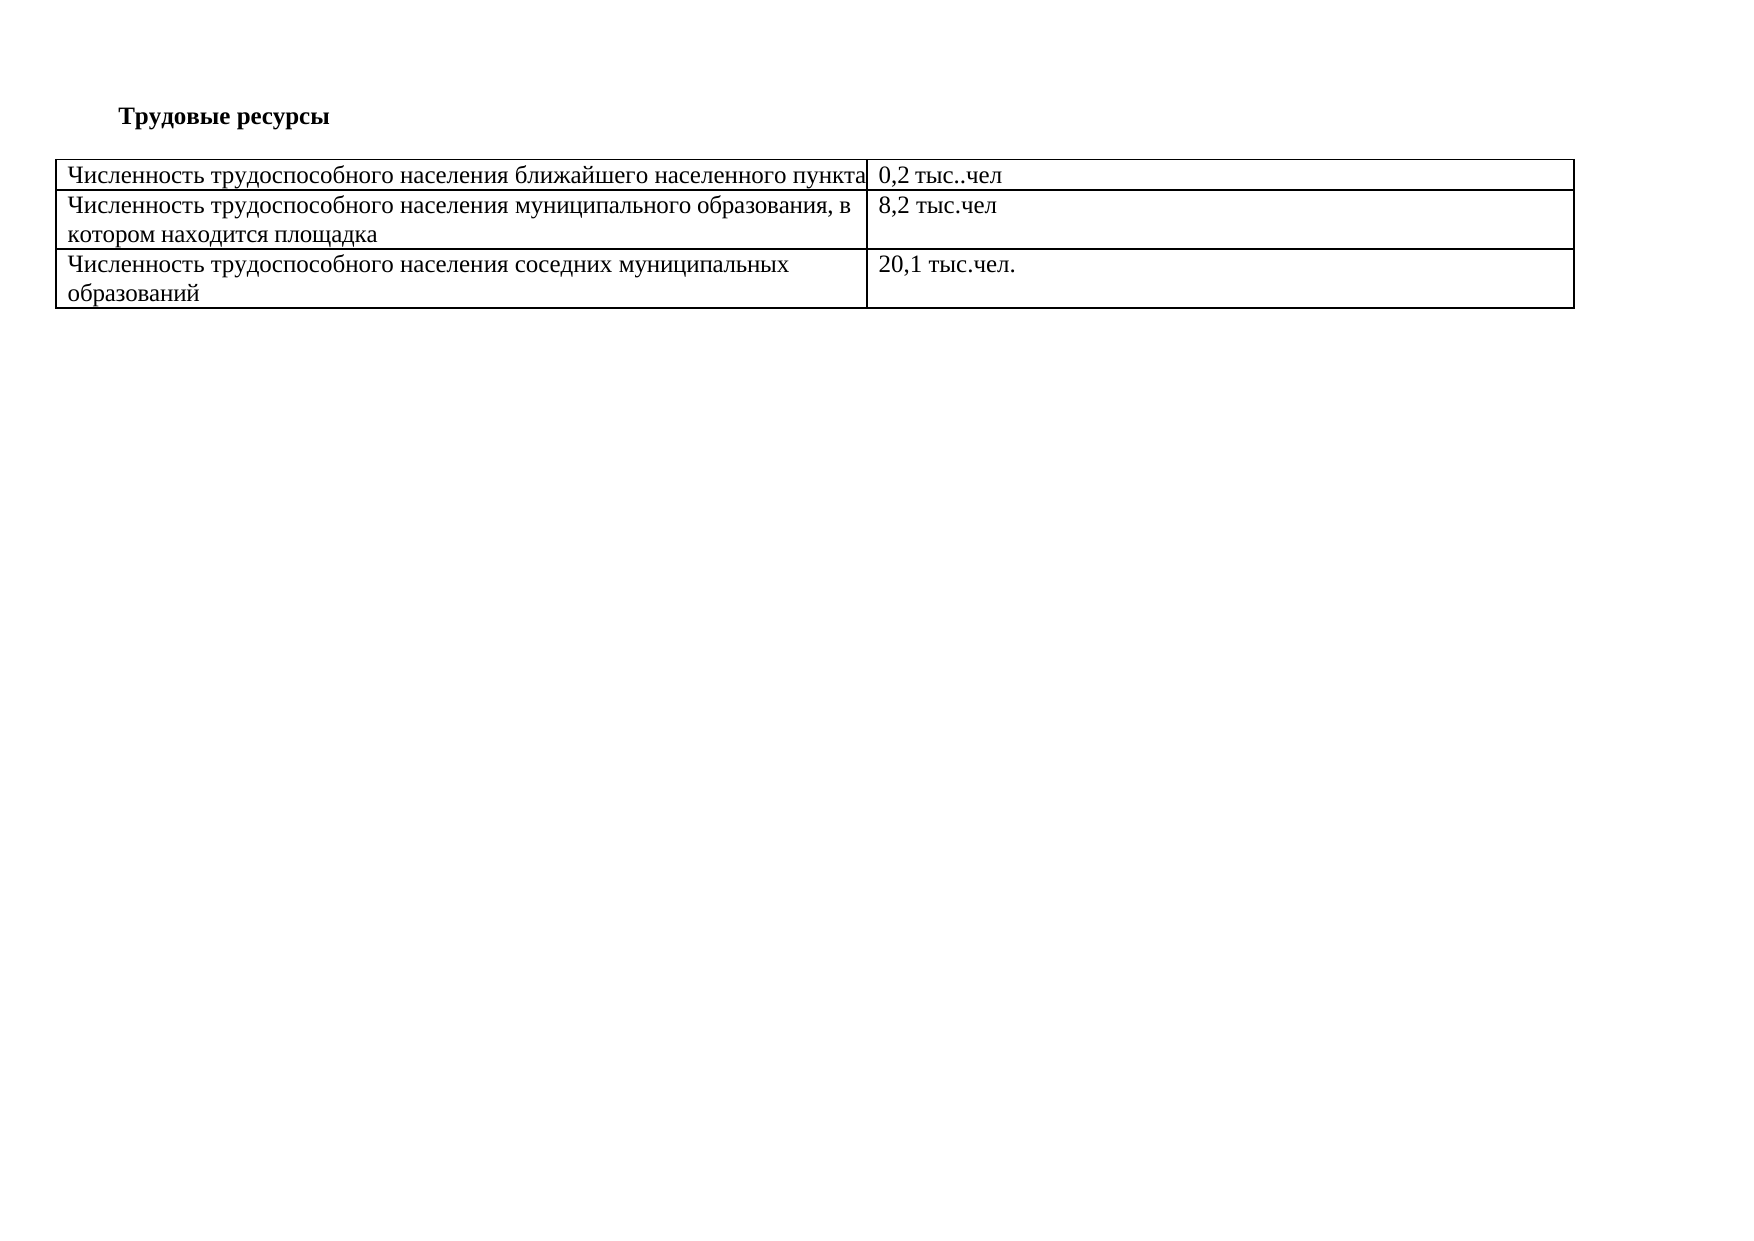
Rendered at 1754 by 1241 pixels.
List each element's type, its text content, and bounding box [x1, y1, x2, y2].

table_cell Численность трудоспособного населения муниципального образования, в котором находится площадка [57, 191, 866, 248]
table_cell 20,1 тыс.чел. [868, 250, 1573, 307]
table_header 0,2 тыс..чел [868, 160, 1573, 189]
table_cell 8,2 тыс.чел [868, 191, 1573, 248]
table_cell Численность трудоспособного населения соседних муниципальных образований [57, 250, 866, 307]
text Трудовые ресурсы [118, 103, 1692, 130]
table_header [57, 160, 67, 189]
